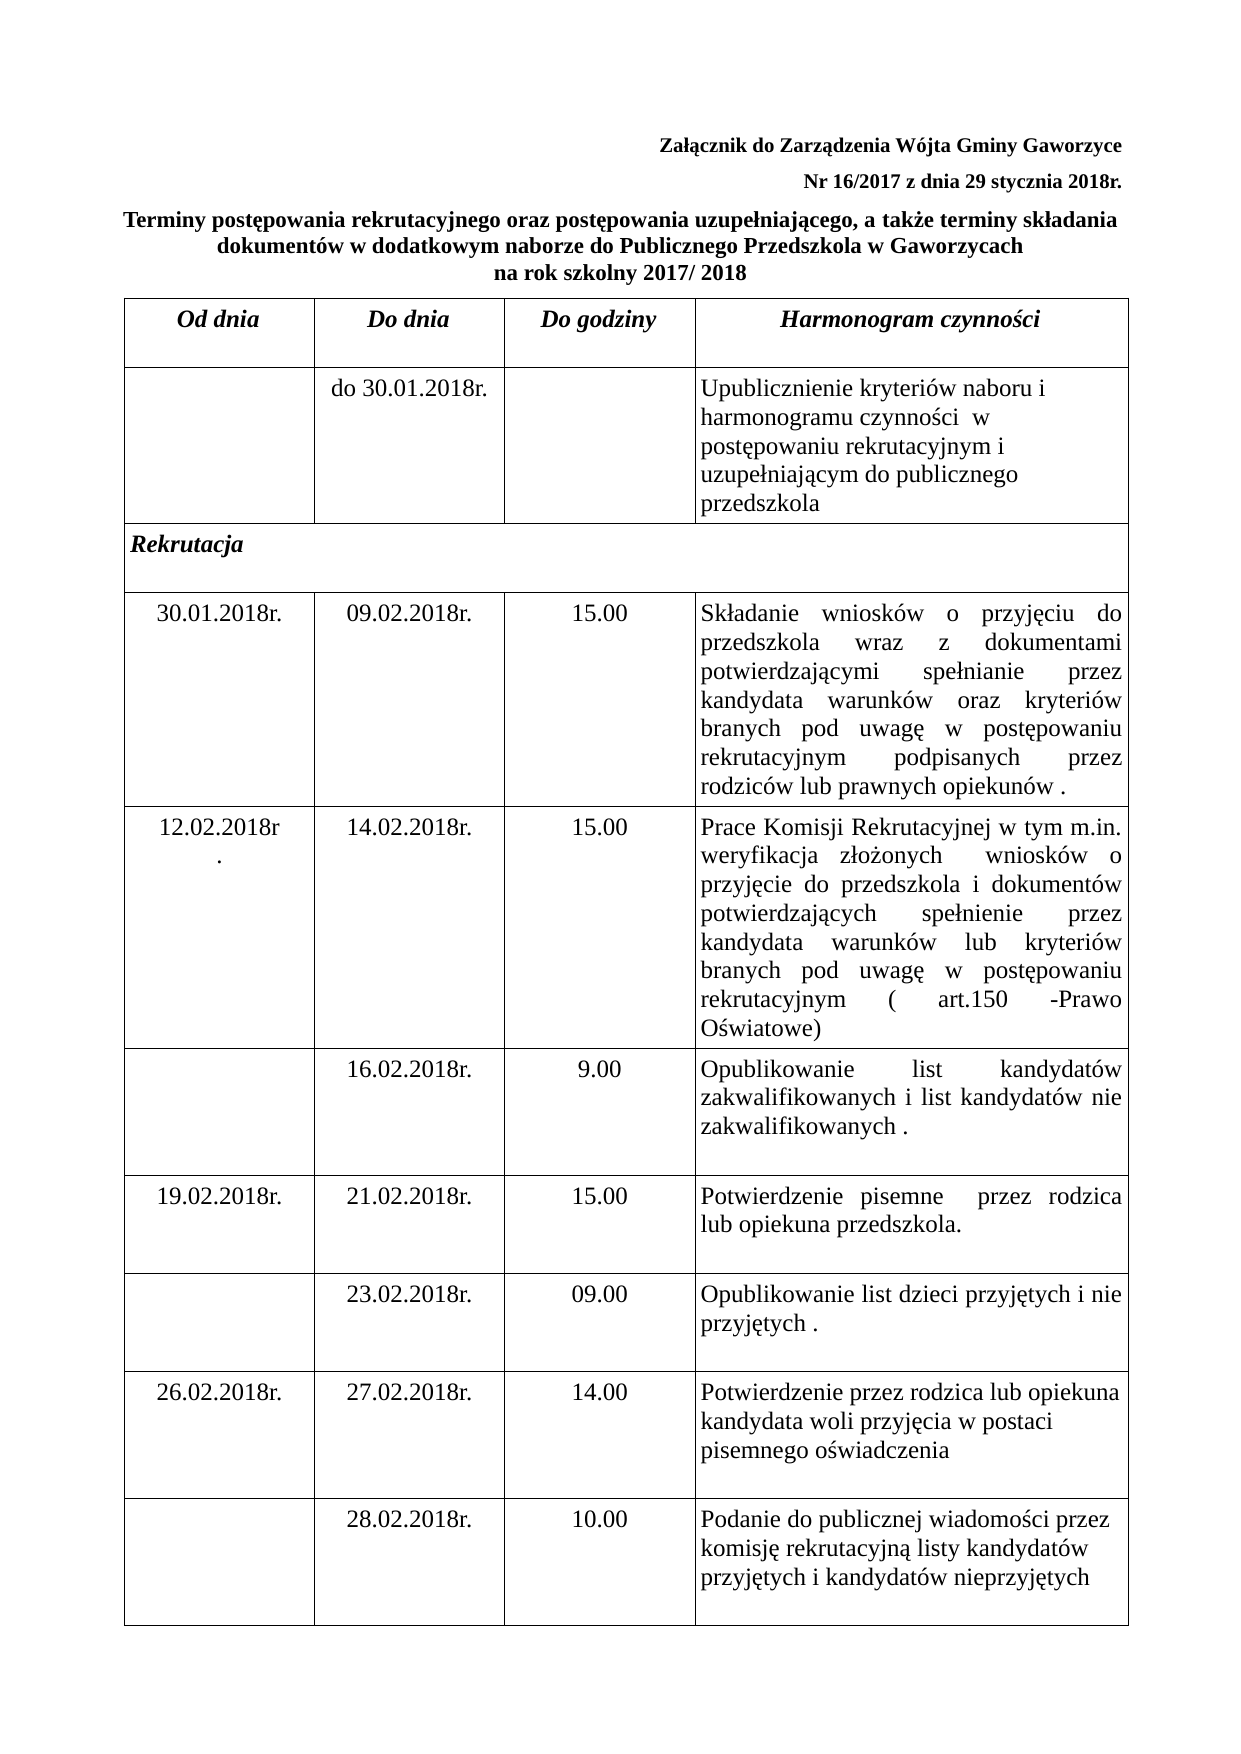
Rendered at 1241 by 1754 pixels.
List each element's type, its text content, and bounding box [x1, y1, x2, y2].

table_cell 23.02.2018r. [315, 1274, 504, 1371]
text Terminy postępowania rekrutacyjnego oraz postępowania uzupełniającego, a także terminy składania dokumentów w dodatkowym naborze do Publicznego Przedszkola w Gaworzycach na rok szkolny 2017/ 2018 [118, 206, 1122, 285]
table_header Do dnia [315, 299, 504, 367]
table_cell [505, 368, 695, 523]
table_cell 15.00 [505, 807, 695, 1047]
table_cell 15.00 [505, 593, 695, 806]
table_cell 14.00 [505, 1372, 695, 1498]
table_cell 19.02.2018r. [125, 1176, 314, 1273]
table_header Harmonogram czynności [696, 299, 1128, 367]
table_cell 28.02.2018r. [315, 1499, 504, 1625]
table_header Od dnia [125, 299, 314, 367]
table_cell 09.00 [505, 1274, 695, 1371]
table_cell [696, 1499, 1128, 1625]
text Załącznik do Zarządzenia Wójta Gminy Gaworzyce [118, 133, 1122, 157]
table_cell 15.00 [505, 1176, 695, 1273]
table_cell Potwierdzenie pisemne przez rodzica lub opiekuna przedszkola. [696, 1176, 1128, 1273]
table_cell Składanie wniosków o przyjęciu do przedszkola wraz z dokumentami potwierdzającymi spełnianie przez kandydata warunków oraz kryteriów branych pod uwagę w postępowaniu rekrutacyjnym podpisanych przez rodziców lub prawnych opiekunów . [696, 593, 1128, 806]
table_cell 10.00 [505, 1499, 695, 1625]
table_cell 16.02.2018r. [315, 1049, 504, 1174]
table_cell 9.00 [505, 1049, 695, 1174]
table_cell Rekrutacja [125, 524, 1128, 592]
text Nr 16/2017 z dnia 29 stycznia 2018r. [118, 169, 1122, 193]
table_cell 14.02.2018r. [315, 807, 504, 1047]
table_header Do godziny [505, 299, 695, 367]
table_cell 09.02.2018r. [315, 593, 504, 806]
table_cell [125, 1049, 314, 1174]
table_cell 30.01.2018r. [125, 593, 314, 806]
table_cell [125, 1499, 314, 1625]
table_cell Prace Komisji Rekrutacyjnej w tym m.in. weryfikacja złożonych wniosków o przyjęcie do przedszkola i dokumentów potwierdzających spełnienie przez kandydata warunków lub kryteriów branych pod uwagę w postępowaniu rekrutacyjnym ( art.150 -Prawo Oświatowe) [696, 807, 1128, 1047]
table_cell Opublikowanie list kandydatów zakwalifikowanych i list kandydatów nie zakwalifikowanych . [696, 1049, 1128, 1174]
table_cell [125, 368, 314, 523]
table_cell do 30.01.2018r. [315, 368, 504, 523]
table_cell Upublicznienie kryteriów naboru i harmonogramu czynności w postępowaniu rekrutacyjnym i uzupełniającym do publicznego przedszkola [696, 368, 1128, 523]
table_cell 26.02.2018r. [125, 1372, 314, 1498]
table_cell Potwierdzenie przez rodzica lub opiekuna kandydata woli przyjęcia w postaci pisemnego oświadczenia [696, 1372, 1128, 1498]
table_cell 21.02.2018r. [315, 1176, 504, 1273]
table_cell [125, 1274, 314, 1371]
table_cell Opublikowanie list dzieci przyjętych i nie przyjętych . [696, 1274, 1128, 1371]
table_cell 12.02.2018r . [125, 807, 314, 1047]
table_cell 27.02.2018r. [315, 1372, 504, 1498]
